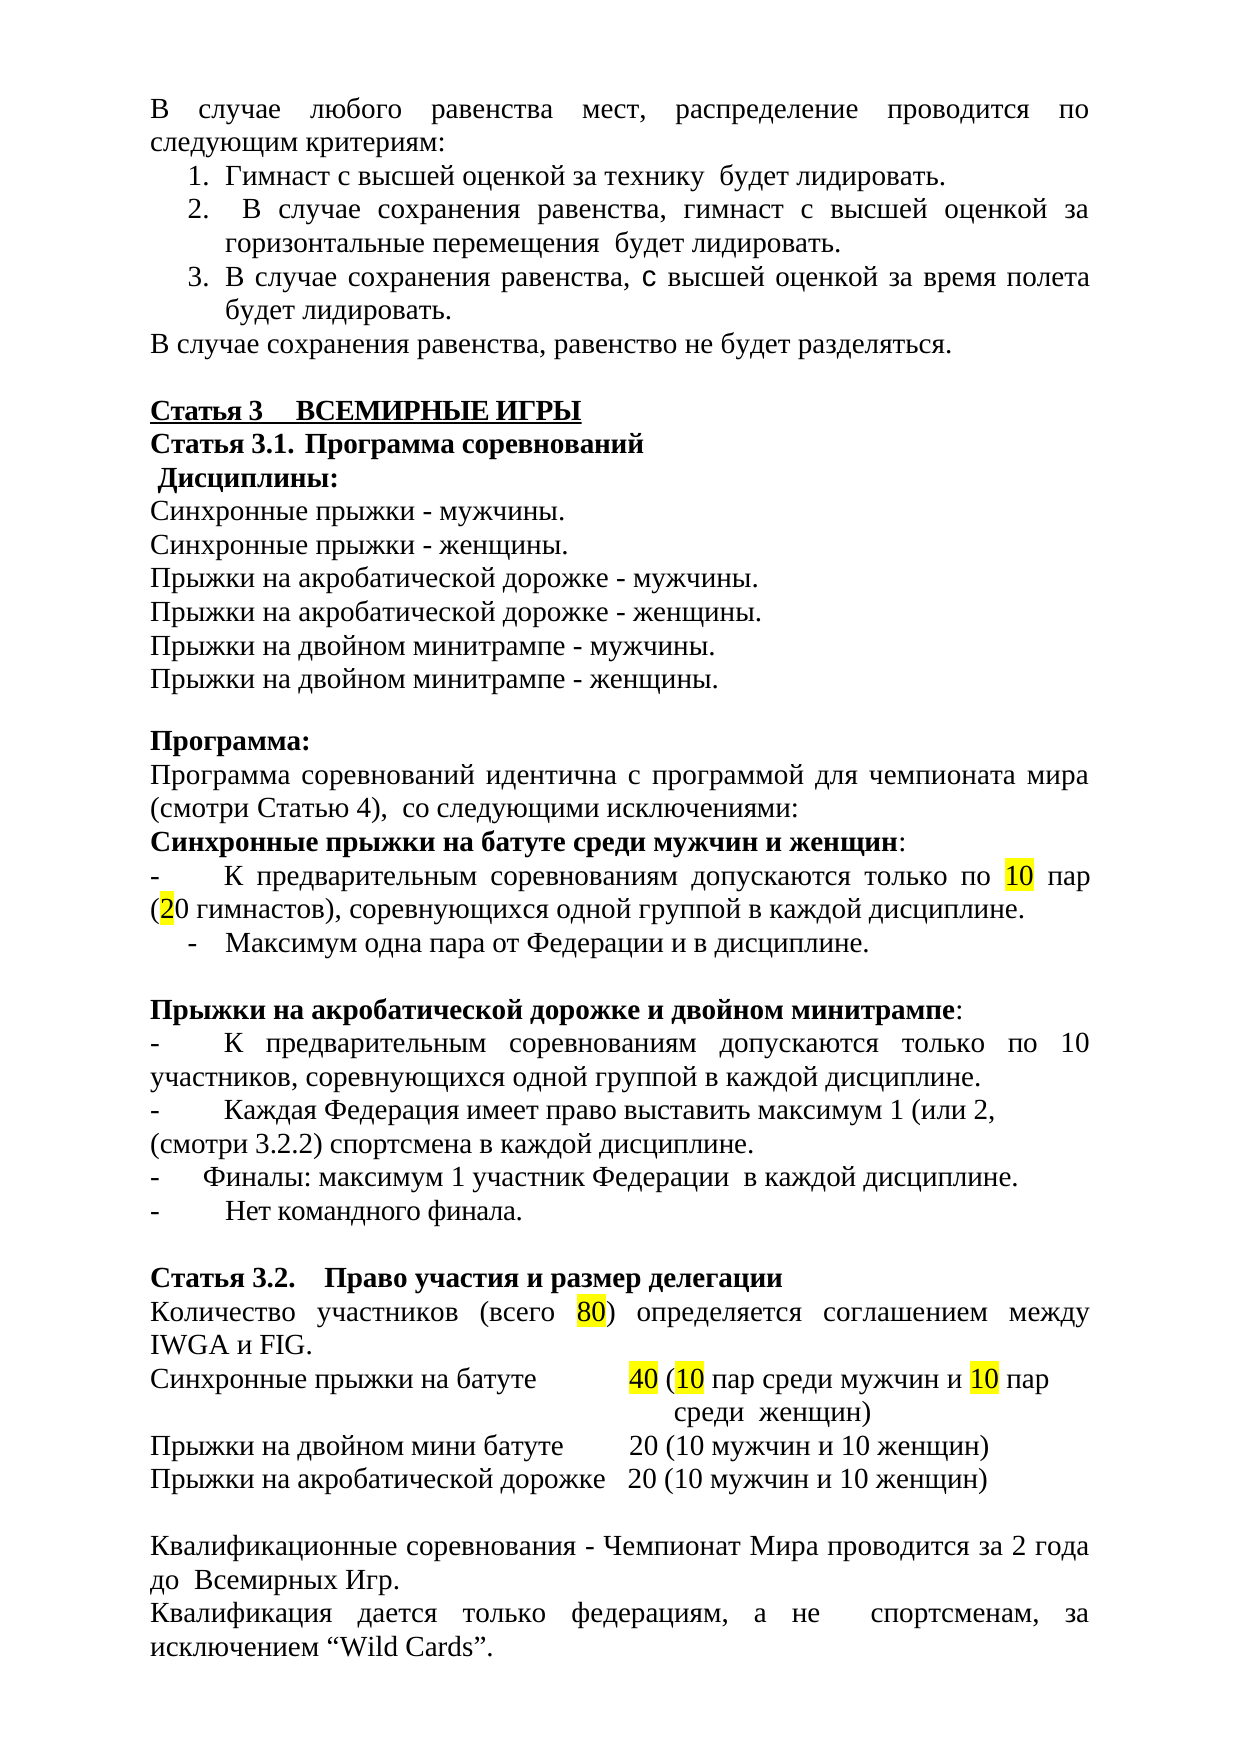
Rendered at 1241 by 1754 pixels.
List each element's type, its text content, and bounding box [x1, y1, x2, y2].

list Максимум одна пара от Федерации и в дисциплине. [187, 925, 1090, 958]
text - Финалы: максимум 1 участник Федерации в каждой дисциплине. [150, 1159, 1090, 1193]
text Статья 3.2. Право участия и размер делегации [150, 1260, 1090, 1294]
text - К предварительным соревнованиям допускаются только по 10 участников, соревнующихся одной группой в каждой дисциплине. [150, 1025, 1090, 1092]
text Синхронные прыжки - мужчины. [150, 493, 1090, 527]
text В случае сохранения равенства, равенство не будет разделяться. [150, 326, 1090, 359]
text среди женщин) [150, 1394, 1090, 1428]
text Прыжки на двойном минитрампе - женщины. [150, 661, 1090, 723]
list Гимнаст с высшей оценкой за технику будет лидировать. [187, 158, 1090, 192]
list В случае сохранения равенства, гимнаст с высшей оценкой за горизонтальные перемещения будет лидировать. [187, 192, 1090, 259]
text Программа соревнований идентична с программой для чемпионата мира (смотри Статью 4), со следующими исключениями: [150, 757, 1090, 824]
list Нет командного финала. [150, 1193, 1090, 1227]
text Прыжки на акробатической дорожке 20 (10 мужчин и 10 женщин) [150, 1461, 1090, 1495]
text Квалификация дается только федерациям, а не спортсменам, за исключением “Wild Cards”. [150, 1596, 1090, 1663]
text Прыжки на двойном минитрампе - мужчины. [150, 628, 1090, 661]
text - Каждая Федерация имеет право выставить максимум 1 (или 2, [150, 1092, 1090, 1126]
text Синхронные прыжки на батуте среди мужчин и женщин: [150, 824, 1090, 858]
text Прыжки на двойном мини батуте 20 (10 мужчин и 10 женщин) [150, 1428, 1090, 1461]
text Прыжки на акробатической дорожке - женщины. [150, 594, 1090, 628]
text Синхронные прыжки на батуте 40 (10 пар среди мужчин и 10 пар [704, 1361, 970, 1394]
text Статья 3 ВСЕМИРНЫЕ ИГРЫ [150, 393, 1090, 426]
text Статья 3.1. Программа соревнований [150, 426, 1090, 460]
text Количество участников (всего 80) определяется соглашением между IWGA и FIG. [150, 1294, 1090, 1361]
text (смотри 3.2.2) спортсмена в каждой дисциплине. [150, 1126, 1090, 1159]
text Дисциплины: [150, 460, 1090, 493]
list В случае сохранения равенства, с высшей оценкой за время полета будет лидировать. [187, 259, 1090, 326]
text - К предварительным соревнованиям допускаются только по 10 пар (20 гимнастов), соревнующихся одной группой в каждой дисциплине. [150, 858, 1090, 925]
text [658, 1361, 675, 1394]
text В случае любого равенства мест, распределение проводится по следующим критериям: [150, 91, 1090, 158]
text Прыжки на акробатической дорожке - мужчины. [150, 561, 1090, 594]
text Квалификационные соревнования - Чемпионат Мира проводится за 2 года до Всемирных Игр. [150, 1528, 1090, 1596]
text Прыжки на акробатической дорожке и двойном минитрампе: [150, 992, 1090, 1025]
text Программа: [150, 723, 1090, 757]
text Синхронные прыжки - женщины. [150, 527, 1090, 561]
text Синхронные прыжки на батуте 40 (10 пар среди мужчин и 10 пар [150, 1361, 629, 1394]
